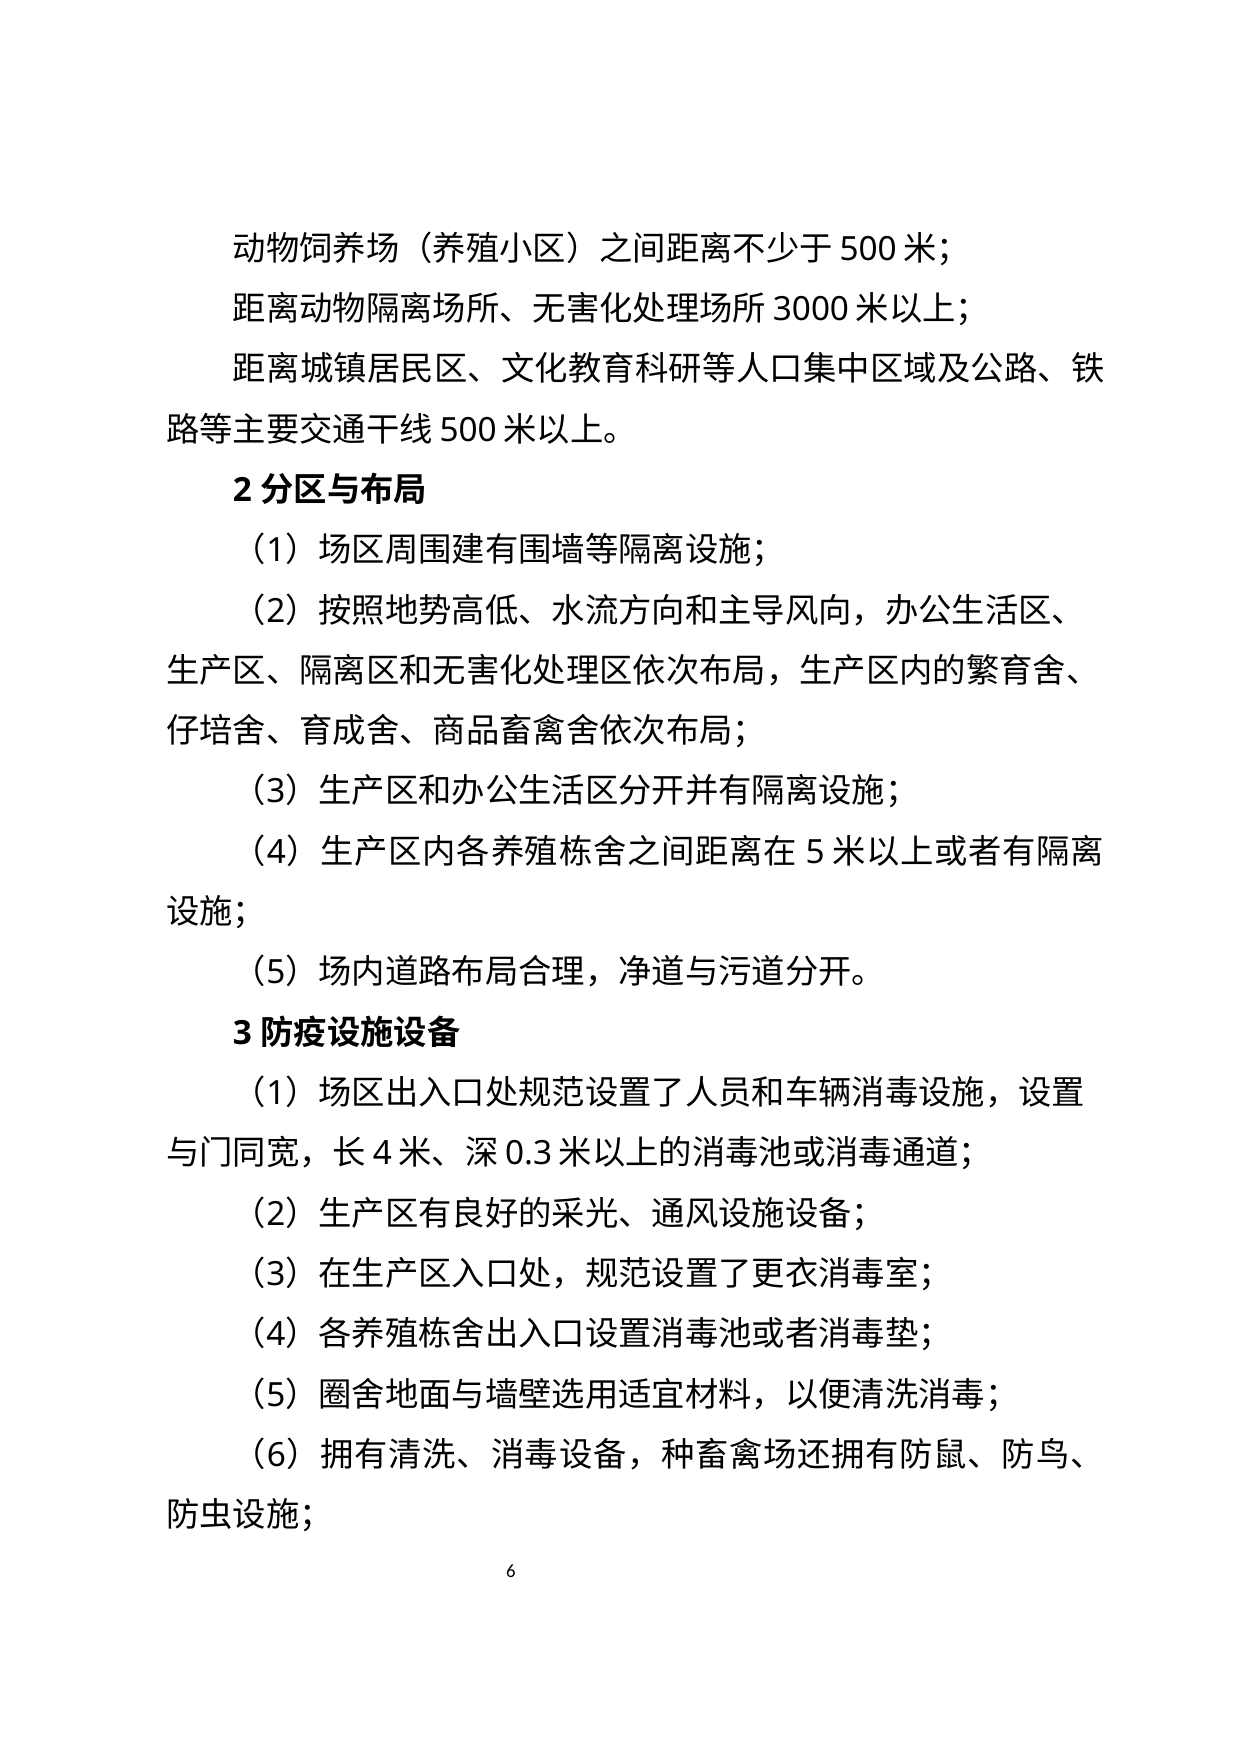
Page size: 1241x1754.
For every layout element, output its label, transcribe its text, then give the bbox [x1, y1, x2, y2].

text 动物饲养场（养殖小区）之间距离不少于500米； [166, 216, 1104, 276]
text （5）圈舍地面与墙壁选用适宜材料，以便清洗消毒； [166, 1361, 1104, 1422]
text （2）按照地势高低、水流方向和主导风向，办公生活区、生产区、隔离区和无害化处理区依次布局，生产区内的繁育舍、仔培舍、育成舍、商品畜禽舍依次布局； [166, 577, 1104, 758]
text 2 分区与布局 [166, 457, 1104, 517]
text 3 防疫设施设备 [166, 999, 1104, 1060]
text （1）场区出入口处规范设置了人员和车辆消毒设施，设置与门同宽，长4米、深0.3米以上的消毒池或消毒通道； [166, 1060, 1104, 1181]
text （6）拥有清洗、消毒设备，种畜禽场还拥有防鼠、防鸟、防虫设施； [166, 1422, 1104, 1542]
text （3）在生产区入口处，规范设置了更衣消毒室； [166, 1241, 1104, 1301]
text （3）生产区和办公生活区分开并有隔离设施； [166, 758, 1104, 819]
text （2）生产区有良好的采光、通风设施设备； [166, 1181, 1104, 1241]
text （4）各养殖栋舍出入口设置消毒池或者消毒垫； [166, 1301, 1104, 1361]
text （1）场区周围建有围墙等隔离设施； [166, 517, 1104, 577]
text （5）场内道路布局合理，净道与污道分开。 [166, 939, 1104, 999]
text （4）生产区内各养殖栋舍之间距离在5米以上或者有隔离设施； [166, 819, 1104, 939]
text 距离城镇居民区、文化教育科研等人口集中区域及公路、铁路等主要交通干线500米以上。 [166, 336, 1104, 457]
text 距离动物隔离场所、无害化处理场所3000米以上； [166, 276, 1104, 336]
